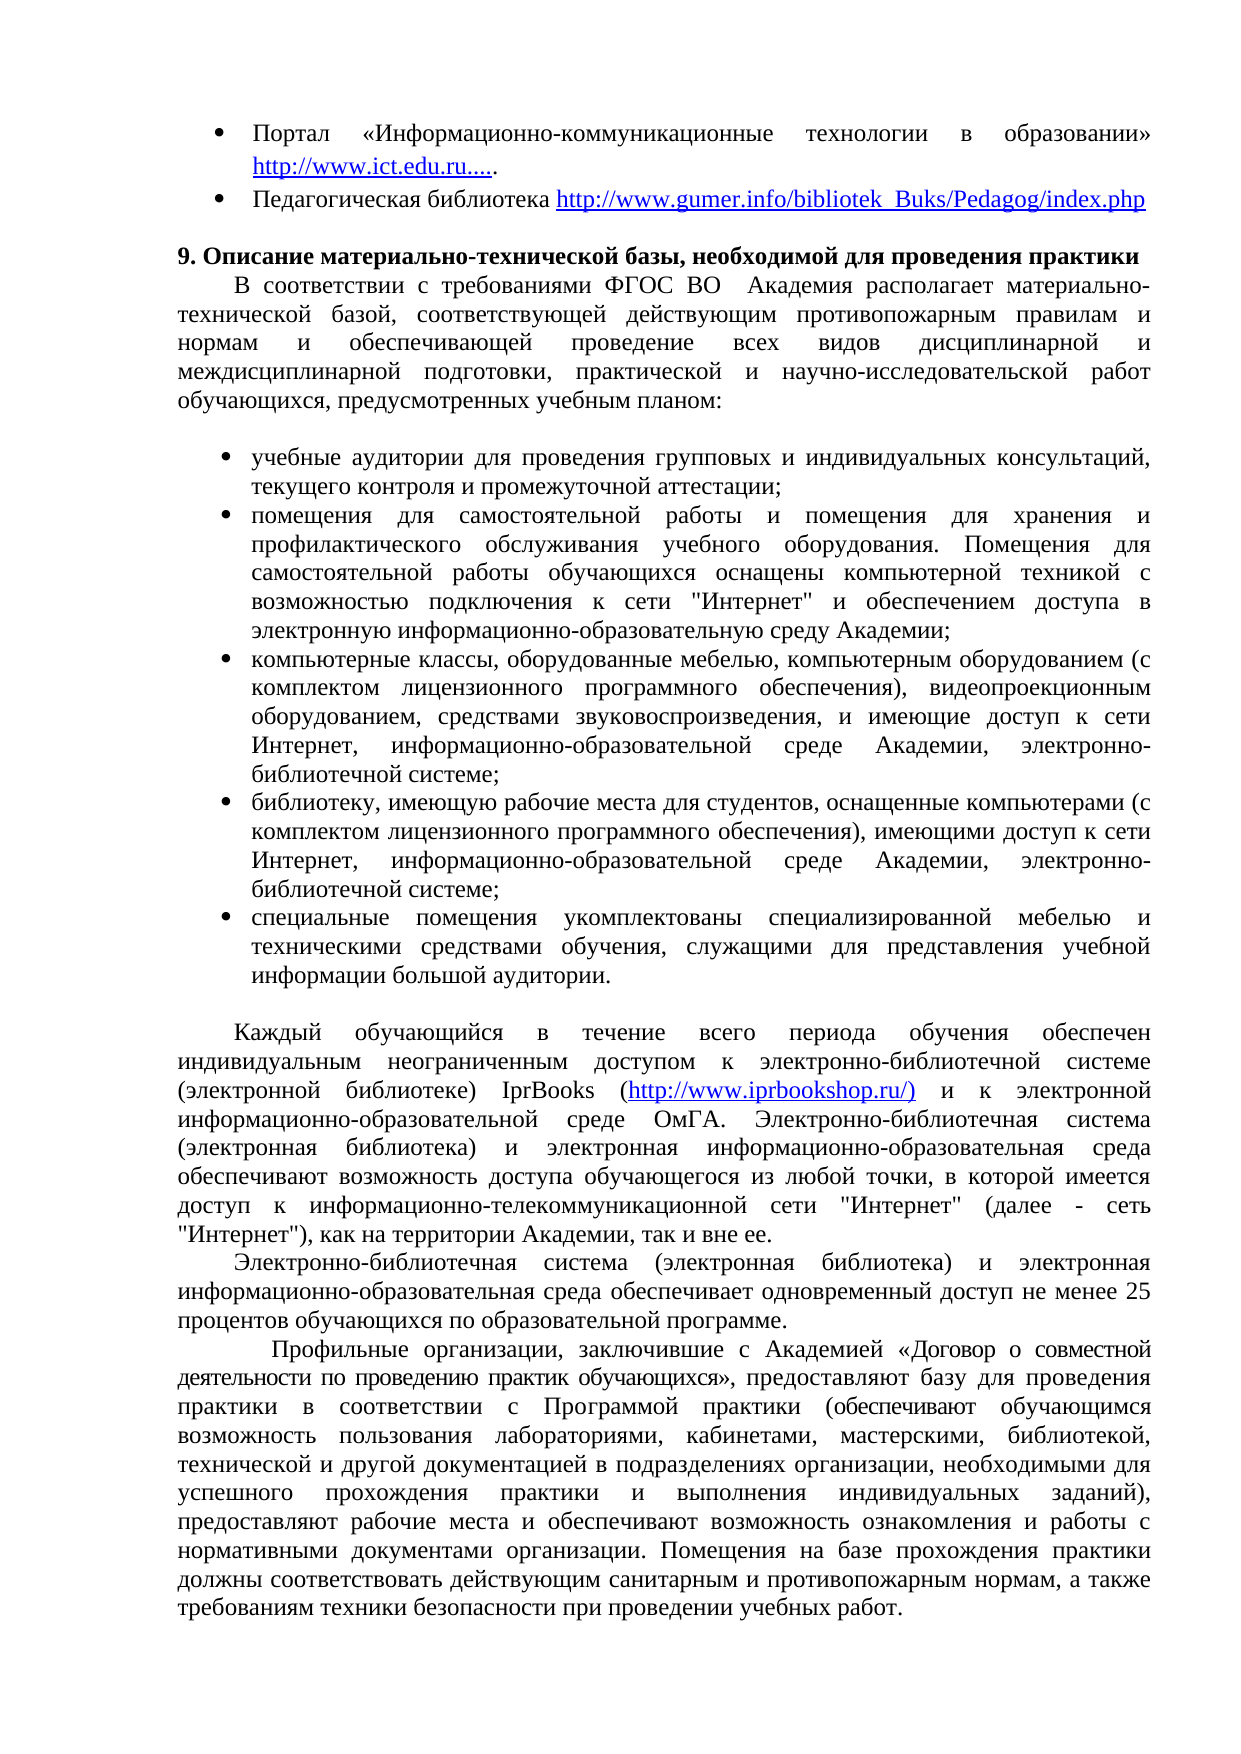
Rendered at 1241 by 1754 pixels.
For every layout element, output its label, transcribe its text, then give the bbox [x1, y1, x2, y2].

text 9. Описание материально-технической базы, необходимой для проведения практики [177, 241, 1152, 270]
text В соответствии с требованиями ФГОС ВО Академия располагает материально-технической базой, соответствующей действующим противопожарным правилам и нормам и обеспечивающей проведение всех видов дисциплинарной и междисциплинарной подготовки, практической и научно-исследовательской работ обучающихся, предусмотренных учебным планом: [177, 270, 1152, 414]
list помещения для самостоятельной работы и помещения для хранения и профилактического обслуживания учебного оборудования. Помещения для самостоятельной работы обучающихся оснащены компьютерной техникой с возможностью подключения к сети "Интернет" и обеспечением доступа в электронную информационно-образовательную среду Академии; [222, 500, 1152, 644]
list Педагогическая библиотека http://www.gumer.info/bibliotek_Buks/Pedagog/index.php [215, 184, 1152, 213]
text Профильные организации, заключившие с Академией «Договор о совместной деятельности по проведению практик обучающихся», предоставляют базу для проведения практики в соответствии с Программой практики (обеспечивают обучающимся возможность пользования лабораториями, кабинетами, мастерскими, библиотекой, технической и другой документацией в подразделениях организации, необходимыми для успешного прохождения практики и выполнения индивидуальных заданий), предоставляют рабочие места и обеспечивают возможность ознакомления и работы с нормативными документами организации. Помещения на базе прохождения практики должны соответствовать действующим санитарным и противопожарным нормам, а также требованиям техники безопасности при проведении учебных работ. [177, 1334, 1152, 1621]
list специальные помещения укомплектованы специализированной мебелью и техническими средствами обучения, служащими для представления учебной информации большой аудитории. [222, 902, 1152, 989]
list Портал «Информационно-коммуникационные технологии в образовании» http://www.ict.edu.ru..... [215, 118, 1152, 180]
list компьютерные классы, оборудованные мебелью, компьютерным оборудованием (с комплектом лицензионного программного обеспечения), видеопроекционным оборудованием, средствами звуковоспроизведения, и имеющие доступ к сети Интернет, информационно-образовательной среде Академии, электронно-библиотечной системе; [222, 644, 1152, 787]
list учебные аудитории для проведения групповых и индивидуальных консультаций, текущего контроля и промежуточной аттестации; [222, 442, 1152, 500]
text Электронно-библиотечная система (электронная библиотека) и электронная информационно-образовательная среда обеспечивает одновременный доступ не менее 25 процентов обучающихся по образовательной программе. [177, 1247, 1152, 1334]
text Каждый обучающийся в течение всего периода обучения обеспечен индивидуальным неограниченным доступом к электронно-библиотечной системе (электронной библиотеке) IprBooks (http://www.iprbookshop.ru/) и к электронной информационно-образовательной среде ОмГА. Электронно-библиотечная система (электронная библиотека) и электронная информационно-образовательная среда обеспечивают возможность доступа обучающегося из любой точки, в которой имеется доступ к информационно-телекоммуникационной сети "Интернет" (далее - сеть "Интернет"), как на территории Академии, так и вне ее. [177, 1017, 1152, 1247]
list библиотеку, имеющую рабочие места для студентов, оснащенные компьютерами (с комплектом лицензионного программного обеспечения), имеющими доступ к сети Интернет, информационно-образовательной среде Академии, электронно-библиотечной системе; [222, 787, 1152, 902]
